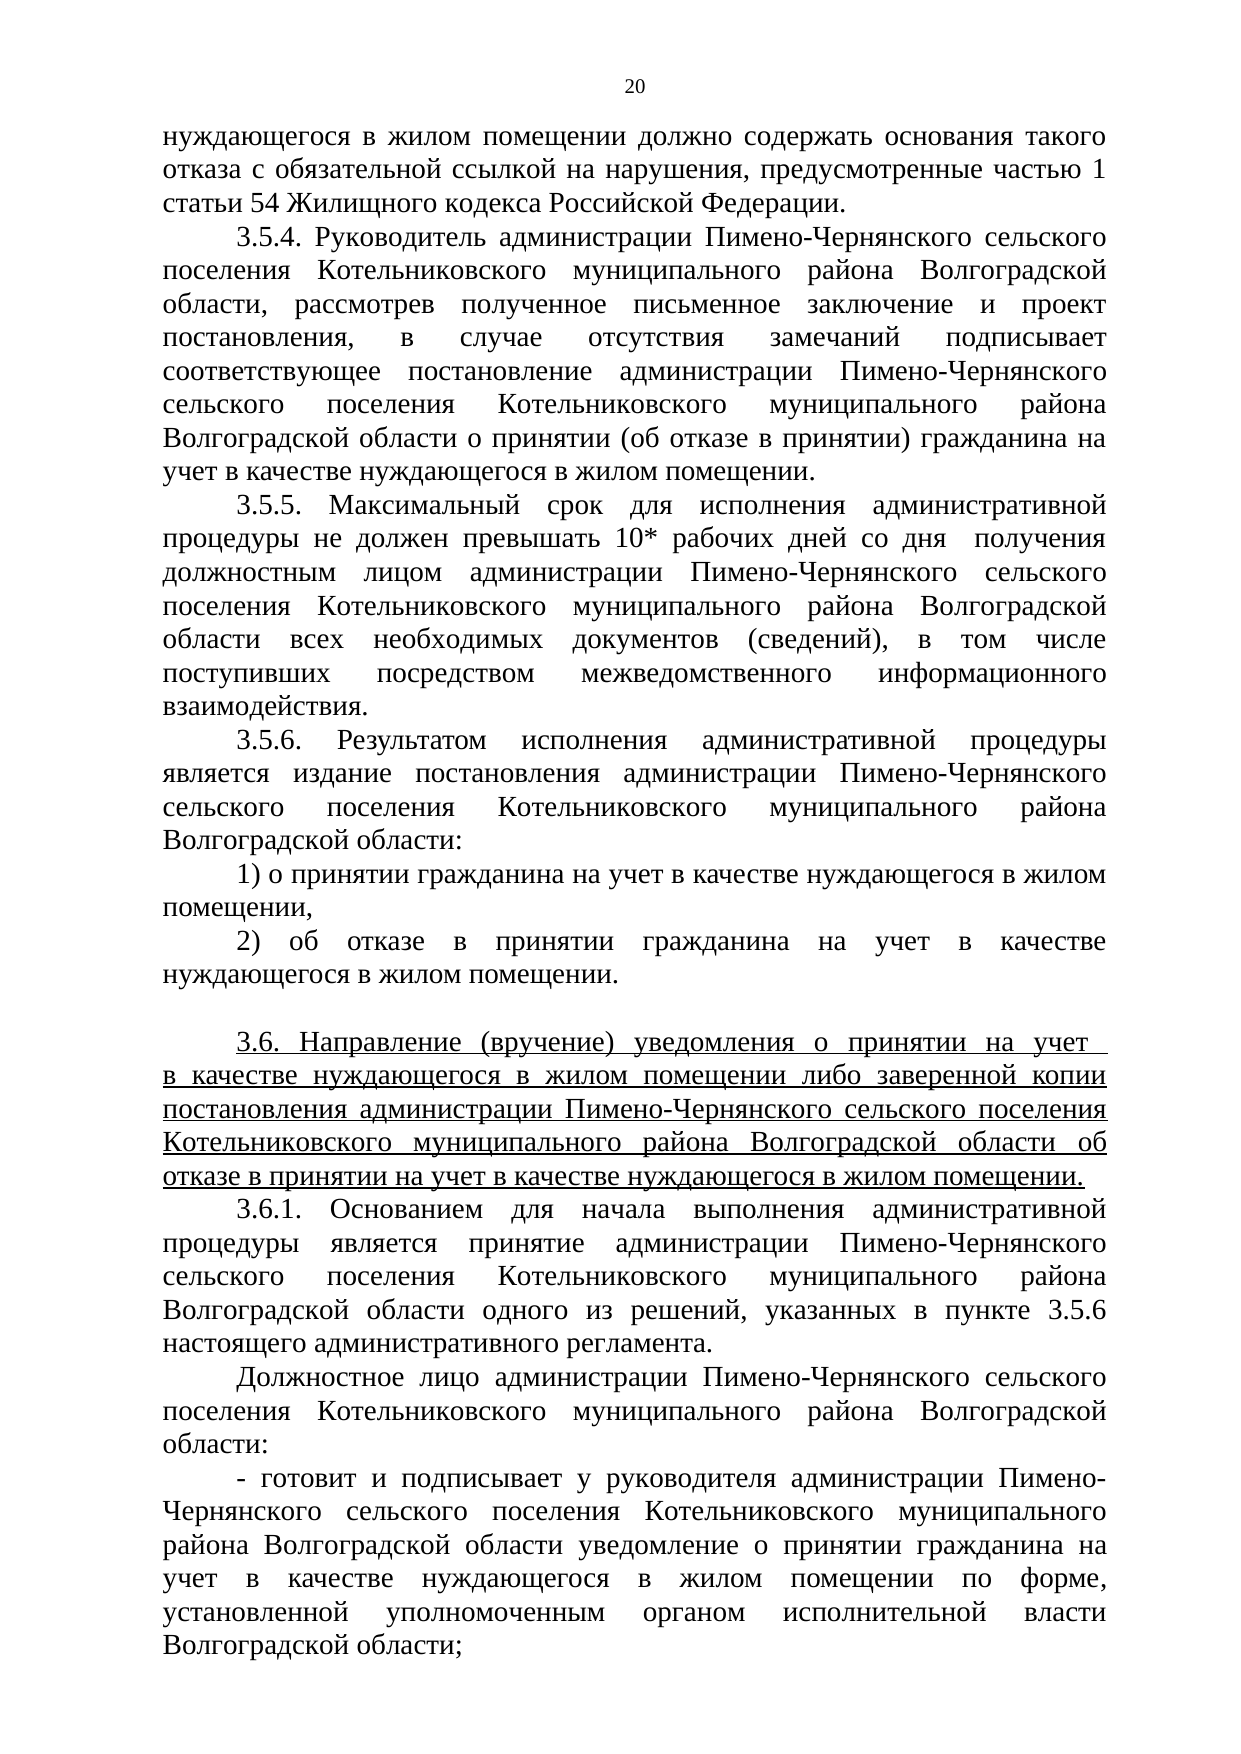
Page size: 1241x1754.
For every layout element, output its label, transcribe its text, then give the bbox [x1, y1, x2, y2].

text 3.5.5. Максимальный срок для исполнения административной процедуры не должен превышать 10* рабочих дней со дня получения должностным лицом администрации Пимено-Чернянского сельского поселения Котельниковского муниципального района Волгоградской области всех необходимых документов (сведений), в том числе поступивших посредством межведомственного информационного взаимодействия. [162, 487, 1107, 722]
text 3.5.4. Руководитель администрации Пимено-Чернянского сельского поселения Котельниковского муниципального района Волгоградской области, рассмотрев полученное письменное заключение и проект постановления, в случае отсутствия замечаний подписывает соответствующее постановление администрации Пимено-Чернянского сельского поселения Котельниковского муниципального района Волгоградской области о принятии (об отказе в принятии) гражданина на учет в качестве нуждающегося в жилом помещении. [162, 219, 1107, 487]
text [162, 118, 1107, 219]
text 3.6. Направление (вручение) уведомления о принятии на учет в качестве нуждающегося в жилом помещении либо заверенной копии постановления администрации Пимено-Чернянского сельского поселения Котельниковского муниципального района Волгоградской области об отказе в принятии на учет в качестве нуждающегося в жилом помещении. [162, 1087, 1107, 1120]
text 2) об отказе в принятии гражданина на учет в качестве нуждающегося в жилом помещении. [162, 923, 1107, 990]
text 1) о принятии гражданина на учет в качестве нуждающегося в жилом помещении, [162, 856, 1107, 923]
text 3.6. Направление (вручение) уведомления о принятии на учет в качестве нуждающегося в жилом помещении либо заверенной копии постановления администрации Пимено-Чернянского сельского поселения Котельниковского муниципального района Волгоградской области об отказе в принятии на учет в качестве нуждающегося в жилом помещении. [162, 1024, 1107, 1086]
text 3.5.6. Результатом исполнения административной процедуры является издание постановления администрации Пимено-Чернянского сельского поселения Котельниковского муниципального района Волгоградской области: [162, 722, 1107, 856]
text 3.6. Направление (вручение) уведомления о принятии на учет в качестве нуждающегося в жилом помещении либо заверенной копии постановления администрации Пимено-Чернянского сельского поселения Котельниковского муниципального района Волгоградской области об отказе в принятии на учет в качестве нуждающегося в жилом помещении. [162, 1154, 1107, 1191]
text 3.6. Направление (вручение) уведомления о принятии на учет в качестве нуждающегося в жилом помещении либо заверенной копии постановления администрации Пимено-Чернянского сельского поселения Котельниковского муниципального района Волгоградской области об отказе в принятии на учет в качестве нуждающегося в жилом помещении. [162, 1121, 1107, 1153]
text Должностное лицо администрации Пимено-Чернянского сельского поселения Котельниковского муниципального района Волгоградской области: [162, 1359, 1107, 1460]
text 3.6.1. Основанием для начала выполнения административной процедуры является принятие администрации Пимено-Чернянского сельского поселения Котельниковского муниципального района Волгоградской области одного из решений, указанных в пункте 3.5.6 настоящего административного регламента. [162, 1191, 1107, 1359]
text - готовит и подписывает у руководителя администрации Пимено-Чернянского сельского поселения Котельниковского муниципального района Волгоградской области уведомление о принятии гражданина на учет в качестве нуждающегося в жилом помещении по форме, установленной уполномоченным органом исполнительной власти Волгоградской области; [162, 1460, 1107, 1661]
